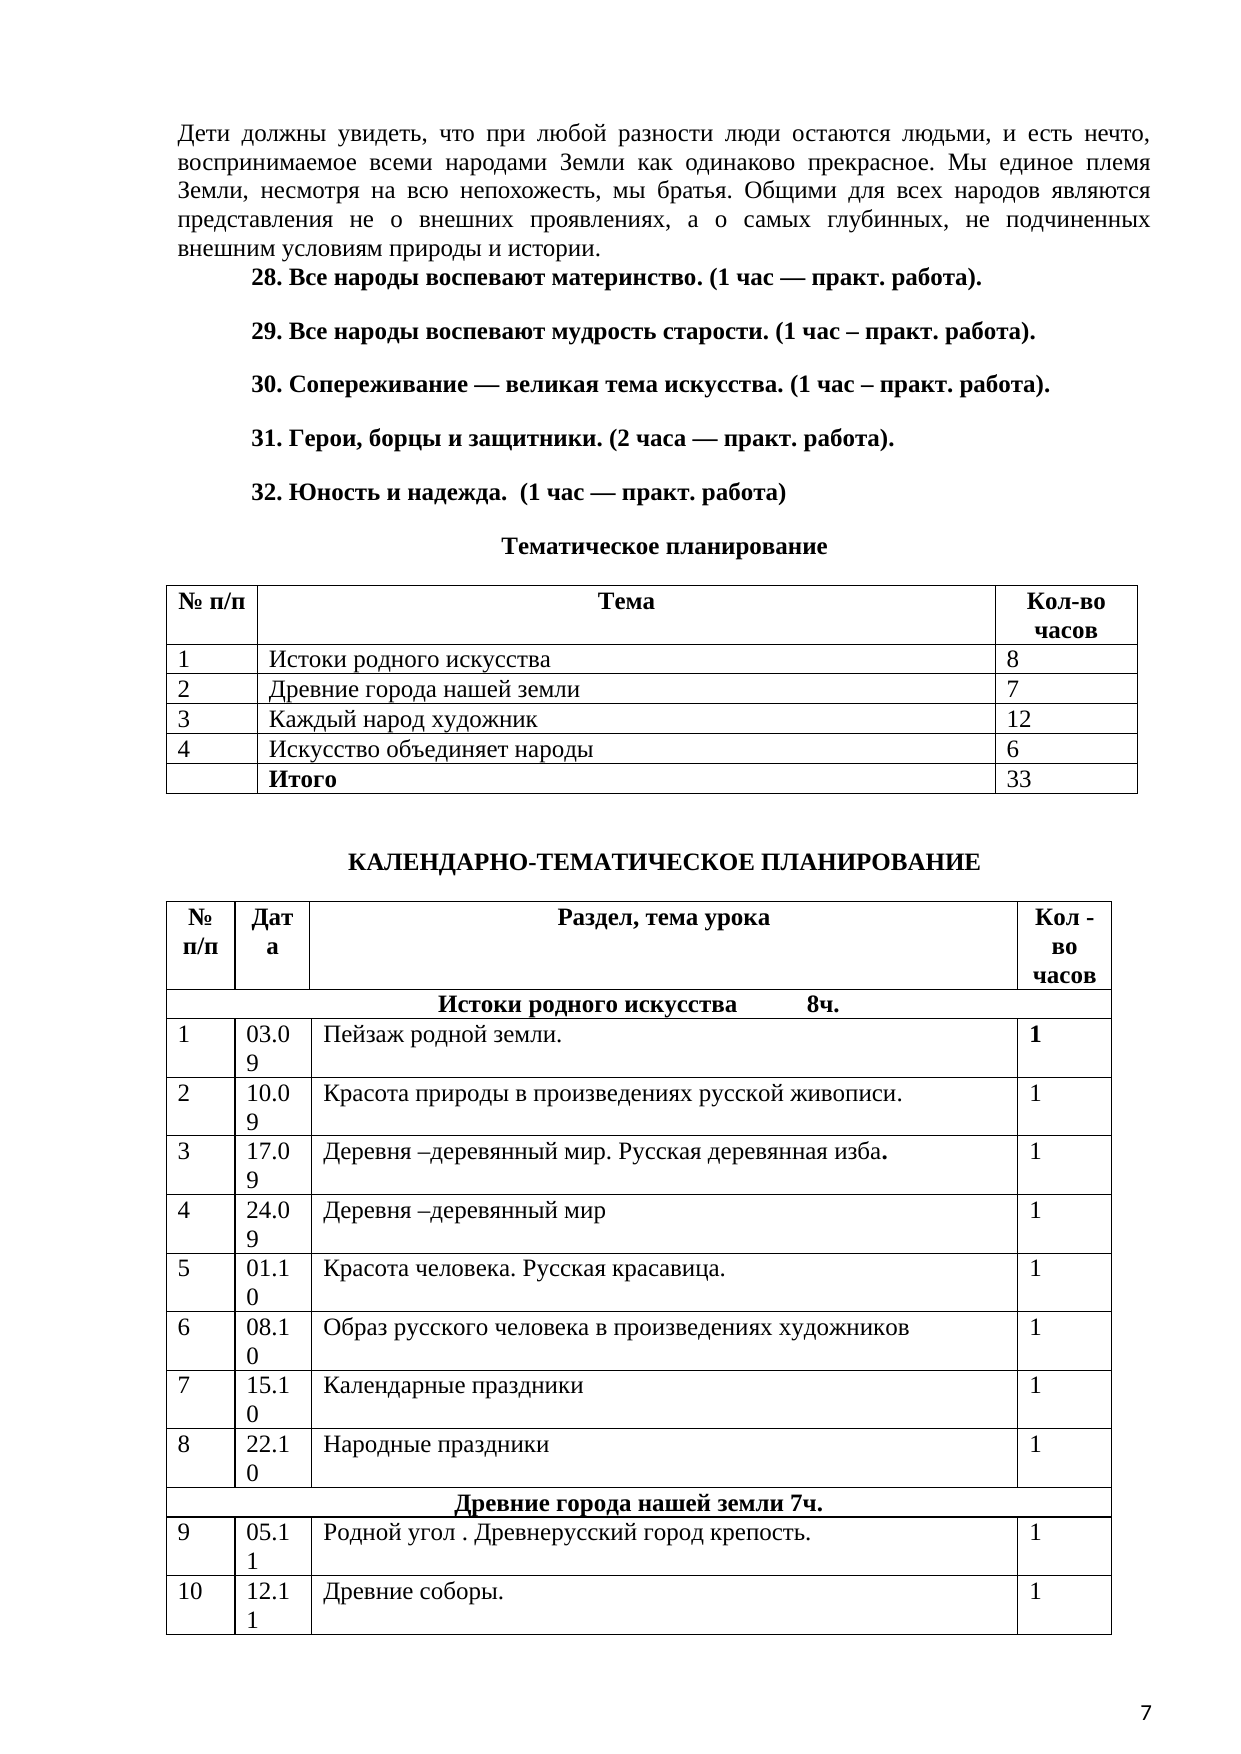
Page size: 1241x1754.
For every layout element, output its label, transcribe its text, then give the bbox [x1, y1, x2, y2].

table_cell 1 [167, 1019, 234, 1077]
table_cell 4 [167, 734, 257, 763]
table_cell 6 [996, 734, 1137, 763]
table_cell Деревня –деревянный мир. Русская деревянная изба. [312, 1136, 1017, 1194]
table_cell 7 [167, 1371, 234, 1428]
table_cell 8 [167, 1429, 234, 1487]
text 28. Все народы воспевают материнство. (1 час — практ. работа). [177, 262, 1152, 291]
text КАЛЕНДАРНО-ТЕМАТИЧЕСКОЕ ПЛАНИРОВАНИЕ [177, 847, 1152, 876]
table_cell Деревня –деревянный мир [312, 1195, 1017, 1252]
table_cell 1 [1018, 1195, 1111, 1252]
table_cell Красота природы в произведениях русской живописи. [312, 1078, 1017, 1135]
table_cell 9 [167, 1518, 234, 1575]
table_header Кол - во часов [1018, 902, 1111, 988]
table_header Тема [258, 586, 995, 643]
text 30. Сопереживание — великая тема искусства. (1 час – практ. работа). [177, 369, 1152, 398]
table_cell Итого [258, 764, 995, 792]
table_cell 7 [996, 674, 1137, 703]
table_cell 1 [1018, 1078, 1111, 1135]
table_cell [167, 764, 257, 792]
table_cell 10 [167, 1576, 234, 1633]
table_cell 1 [1018, 1429, 1111, 1487]
text Тематическое планирование [177, 531, 1152, 560]
table_cell 01.10 [236, 1254, 311, 1311]
table_header № п/п [167, 902, 234, 988]
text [177, 118, 1152, 262]
table_header № п/п [167, 586, 257, 643]
table_cell 05.11 [236, 1518, 311, 1575]
table_cell 1 [1018, 1312, 1111, 1369]
table_cell Календарные праздники [312, 1371, 1017, 1428]
table_cell 33 [996, 764, 1137, 792]
table_cell 4 [167, 1195, 234, 1252]
table_header Дата [236, 902, 309, 988]
table_cell 03.09 [236, 1019, 311, 1077]
table_cell Древние города нашей земли 7ч. [167, 1488, 1111, 1516]
table_cell 8 [996, 645, 1137, 673]
text 32. Юность и надежда. (1 час — практ. работа) [177, 477, 1152, 506]
table_cell 22.10 [236, 1429, 311, 1487]
table_cell 3 [167, 1136, 234, 1194]
table_cell 5 [167, 1254, 234, 1311]
table_cell 1 [1018, 1136, 1111, 1194]
table_cell 1 [1018, 1019, 1111, 1077]
table_cell 1 [167, 645, 257, 673]
table_cell Народные праздники [312, 1429, 1017, 1487]
table_cell Образ русского человека в произведениях художников [312, 1312, 1017, 1369]
table_cell Пейзаж родной земли. [312, 1019, 1017, 1077]
table_cell Каждый народ художник [258, 704, 995, 733]
table_cell 1 [1018, 1371, 1111, 1428]
table_header Кол-во часов [996, 586, 1137, 643]
table_header Раздел, тема урока [310, 902, 1017, 988]
table_cell Древние соборы. [312, 1576, 1017, 1633]
table_cell 3 [167, 704, 257, 733]
table_cell Родной угол . Древнерусский город крепость. [312, 1518, 1017, 1575]
table_cell 1 [1018, 1254, 1111, 1311]
table_cell 12 [996, 704, 1137, 733]
table_cell Истоки родного искусства [258, 645, 995, 673]
table_cell 10.09 [236, 1078, 311, 1135]
table_cell Древние города нашей земли [258, 674, 995, 703]
table_cell 17.09 [236, 1136, 311, 1194]
table_cell 6 [167, 1312, 234, 1369]
table_cell 12.11 [236, 1576, 311, 1633]
table_cell Искусство объединяет народы [258, 734, 995, 763]
table_cell Красота человека. Русская красавица. [312, 1254, 1017, 1311]
table_cell 1 [1018, 1518, 1111, 1575]
table_cell 2 [167, 674, 257, 703]
text 29. Все народы воспевают мудрость старости. (1 час – практ. работа). [177, 316, 1152, 344]
table_cell Истоки родного искусства 8ч. [167, 990, 1111, 1018]
text 31. Герои, борцы и защитники. (2 часа — практ. работа). [177, 423, 1152, 452]
table_cell 2 [167, 1078, 234, 1135]
table_cell 08.10 [236, 1312, 311, 1369]
table_cell 1 [1018, 1576, 1111, 1633]
table_cell 15.10 [236, 1371, 311, 1428]
table_cell 24.09 [236, 1195, 311, 1252]
